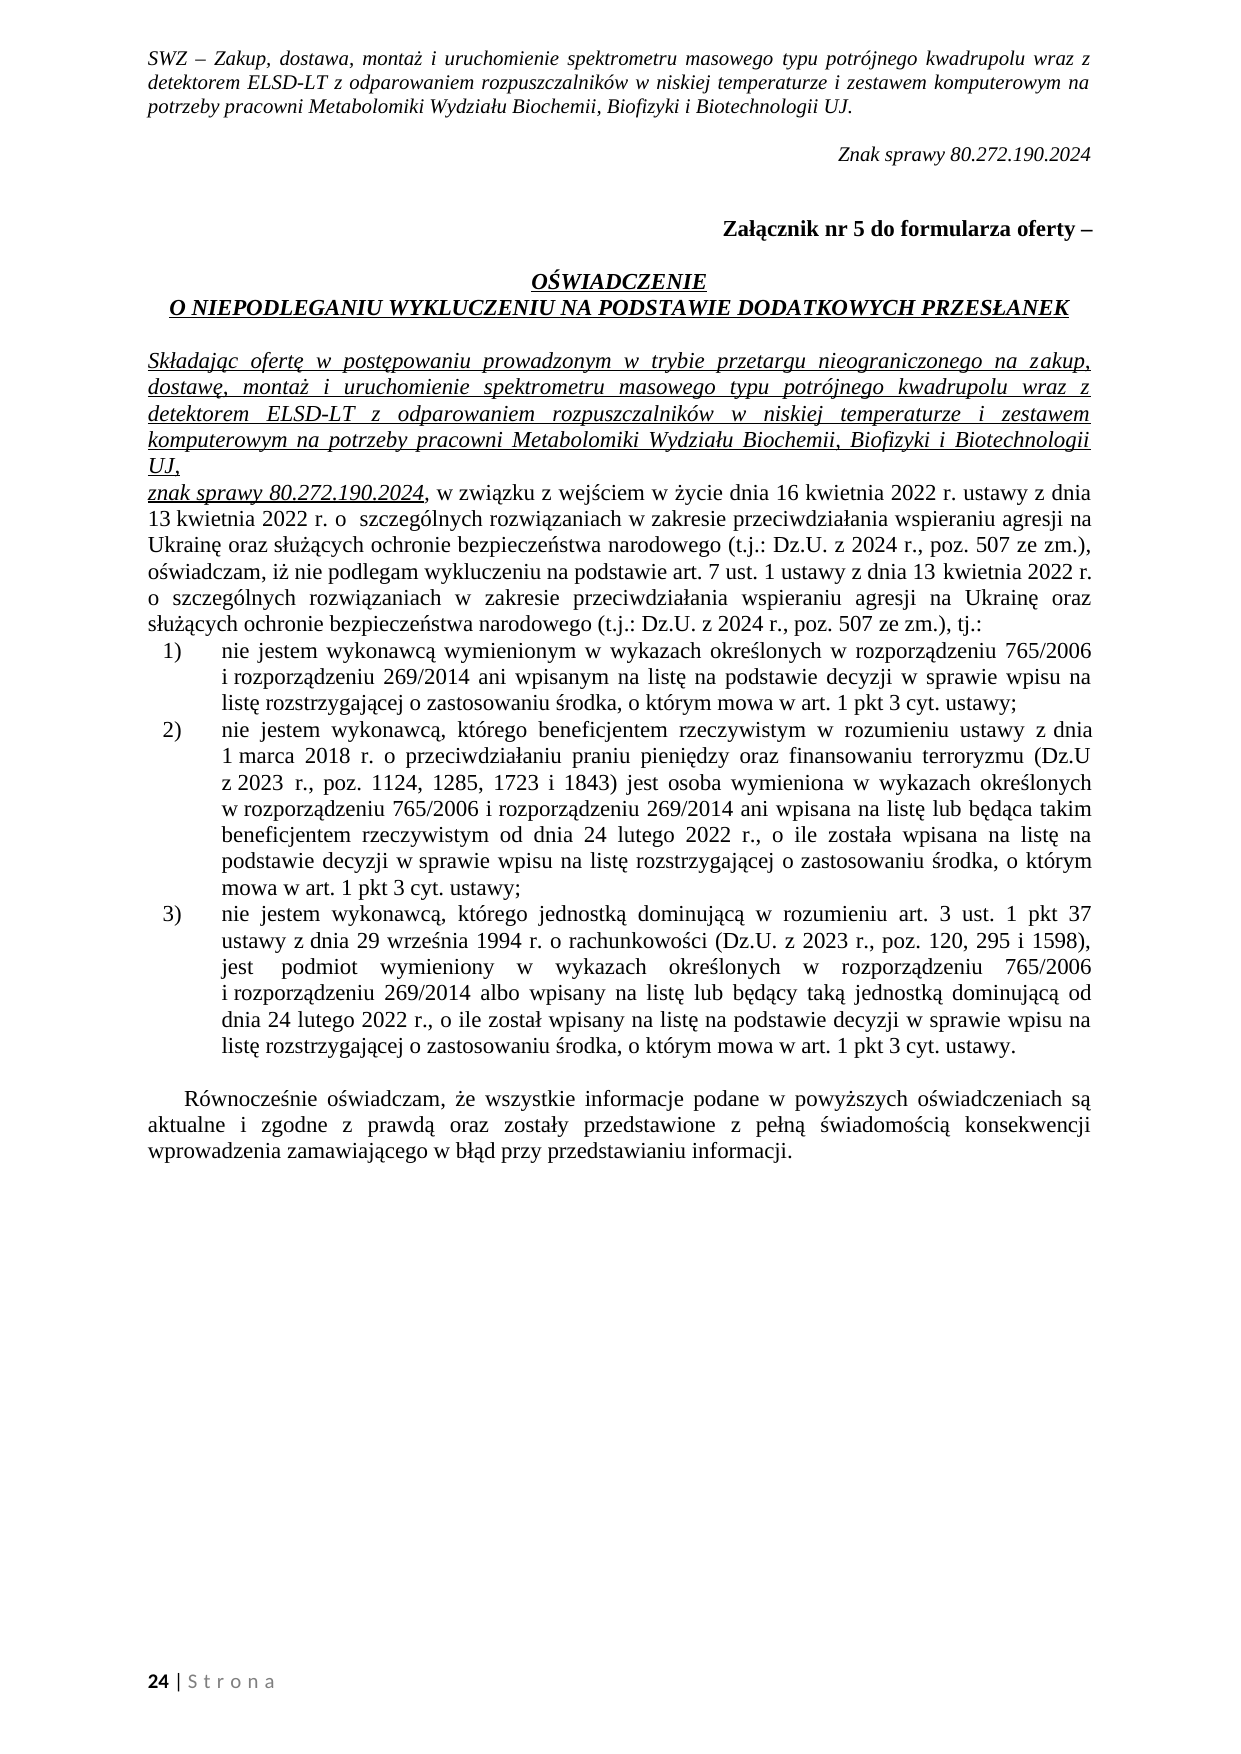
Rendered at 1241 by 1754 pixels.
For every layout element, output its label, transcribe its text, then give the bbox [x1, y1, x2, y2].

text O NIEPODLEGANIU WYKLUCZENIU NA PODSTAWIE DODATKOWYCH PRZESŁANEK [148, 294, 1093, 321]
text OŚWIADCZENIE [148, 268, 1093, 294]
text znak sprawy 80.272.190.2024, w związku z wejściem w życie dnia 16 kwietnia 2022 r. ustawy z dnia 13 kwietnia 2022 r. o szczególnych rozwiązaniach w zakresie przeciwdziałania wspieraniu agresji na Ukrainę oraz służących ochronie bezpieczeństwa narodowego (t.j.: Dz.U. z 2024 r., poz. 507 ze zm.), oświadczam, iż nie podlegam wykluczeniu na podstawie art. 7 ust. 1 ustawy z dnia 13 kwietnia 2022 r. o szczególnych rozwiązaniach w zakresie przeciwdziałania wspieraniu agresji na Ukrainę oraz służących ochronie bezpieczeństwa narodowego (t.j.: Dz.U. z 2024 r., poz. 507 ze zm.), tj.: [148, 479, 1093, 637]
list nie jestem wykonawcą, którego jednostką dominującą w rozumieniu art. 3 ust. 1 pkt 37 ustawy z dnia 29 września 1994 r. o rachunkowości (Dz.U. z 2023 r., poz. 120, 295 i 1598), jest podmiot wymieniony w wykazach określonych w rozporządzeniu 765/2006 i rozporządzeniu 269/2014 albo wpisany na listę lub będący taką jednostką dominującą od dnia 24 lutego 2022 r., o ile został wpisany na listę na podstawie decyzji w sprawie wpisu na listę rozstrzygającej o zastosowaniu środka, o którym mowa w art. 1 pkt 3 cyt. ustawy. [162, 900, 1093, 1058]
text Składając ofertę w postępowaniu prowadzonym w trybie przetargu nieograniczonego na zakup, dostawę, montaż i uruchomienie spektrometru masowego typu potrójnego kwadrupolu wraz z detektorem ELSD-LT z odparowaniem rozpuszczalników w niskiej temperaturze i zestawem komputerowym na potrzeby pracowni Metabolomiki Wydziału Biochemii, Biofizyki i Biotechnologii UJ, [148, 347, 1093, 479]
list nie jestem wykonawcą, którego beneficjentem rzeczywistym w rozumieniu ustawy z dnia 1 marca 2018 r. o przeciwdziałaniu praniu pieniędzy oraz finansowaniu terroryzmu (Dz.U z 2023 r., poz. 1124, 1285, 1723 i 1843) jest osoba wymieniona w wykazach określonych w rozporządzeniu 765/2006 i rozporządzeniu 269/2014 ani wpisana na listę lub będąca takim beneficjentem rzeczywistym od dnia 24 lutego 2022 r., o ile została wpisana na listę na podstawie decyzji w sprawie wpisu na listę rozstrzygającej o zastosowaniu środka, o którym mowa w art. 1 pkt 3 cyt. ustawy; [162, 716, 1093, 900]
list nie jestem wykonawcą wymienionym w wykazach określonych w rozporządzeniu 765/2006 i rozporządzeniu 269/2014 ani wpisanym na listę na podstawie decyzji w sprawie wpisu na listę rozstrzygającej o zastosowaniu środka, o którym mowa w art. 1 pkt 3 cyt. ustawy; [162, 637, 1093, 716]
text Równocześnie oświadczam, że wszystkie informacje podane w powyższych oświadczeniach są aktualne i zgodne z prawdą oraz zostały przedstawione z pełną świadomością konsekwencji wprowadzenia zamawiającego w błąd przy przedstawianiu informacji. [148, 1085, 1093, 1164]
text Załącznik nr 5 do formularza oferty – [148, 215, 1093, 241]
